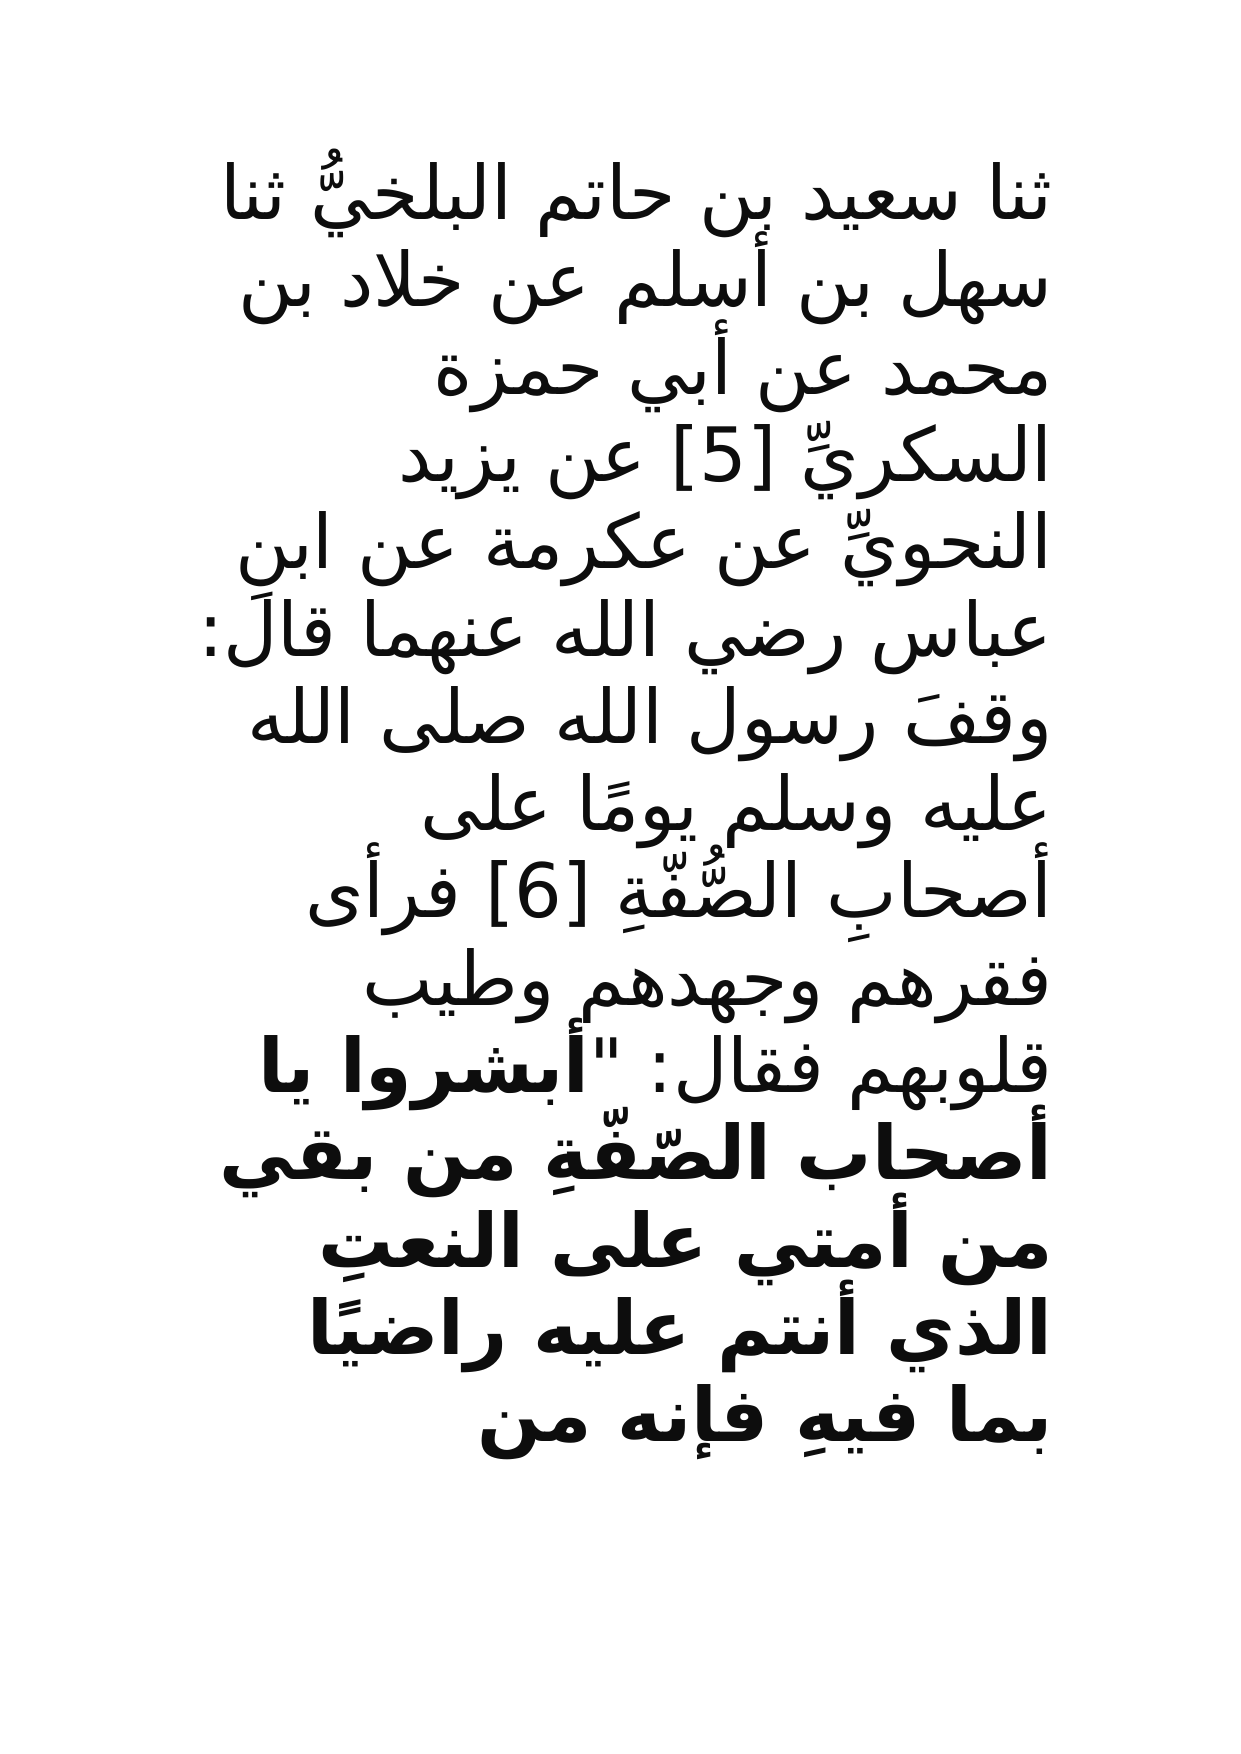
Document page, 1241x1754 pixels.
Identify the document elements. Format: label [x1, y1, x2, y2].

text [187, 150, 1053, 1459]
